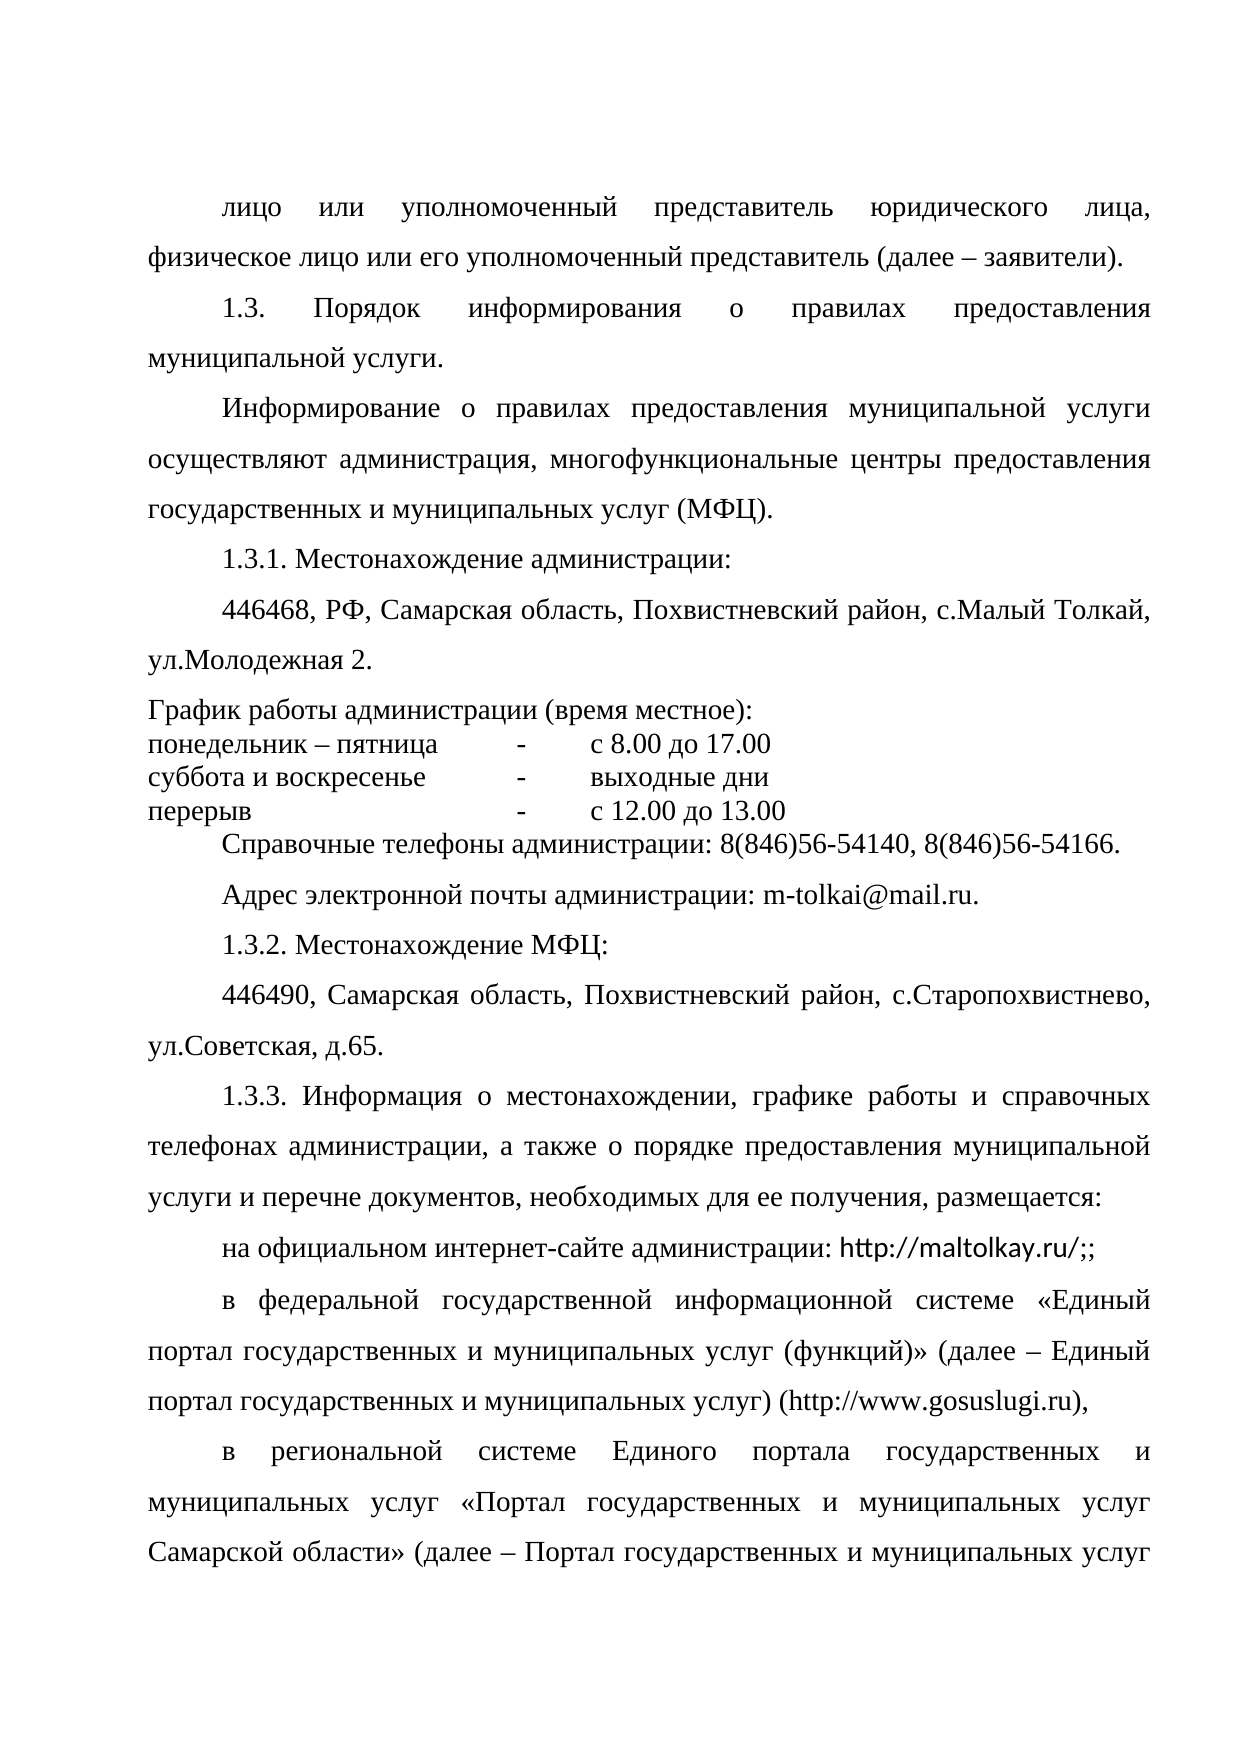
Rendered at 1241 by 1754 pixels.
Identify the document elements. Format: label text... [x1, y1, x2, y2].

text в федеральной государственной информационной системе «Единый портал государственных и муниципальных услуг (функций)» (далее – Единый портал государственных и муниципальных услуг) (http://www.gosuslugi.ru), [148, 1282, 1152, 1417]
text 1.3.2. Местонахождение МФЦ: [148, 927, 1152, 961]
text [148, 1433, 1152, 1568]
text Адрес электронной почты администрации: m-tolkai@mail.ru. [148, 877, 1152, 910]
text лицо или уполномоченный представитель юридического лица, физическое лицо или его уполномоченный представитель (далее – заявители). [148, 189, 1152, 273]
text на официальном интернет-сайте администрации: http://maltolkay.ru/;; [148, 1229, 1152, 1265]
text суббота и воскресенье - выходные дни [148, 759, 1152, 793]
text Справочные телефоны администрации: 8(846)56-54140, 8(846)56-54166. [148, 827, 1152, 860]
text График работы администрации (время местное): [148, 692, 1152, 726]
text 446490, Самарская область, Похвистневский район, с.Старопохвистнево, ул.Советская, д.65. [148, 977, 1152, 1061]
text 446468, РФ, Самарская область, Похвистневский район, с.Малый Толкай, ул.Молодежная 2. [148, 592, 1152, 676]
text понедельник – пятница - с 8.00 до 17.00 [148, 726, 1152, 759]
text перерыв - с 12.00 до 13.00 [148, 793, 1152, 827]
text 1.3. Порядок информирования о правилах предоставления муниципальной услуги. [148, 290, 1152, 374]
text 1.3.3. Информация о местонахождении, графике работы и справочных телефонах администрации, а также о порядке предоставления муниципальной услуги и перечне документов, необходимых для ее получения, размещается: [148, 1078, 1152, 1212]
text 1.3.1. Местонахождение администрации: [148, 541, 1152, 575]
text Информирование о правилах предоставления муниципальной услуги осуществляют администрация, многофункциональные центры предоставления государственных и муниципальных услуг (МФЦ). [148, 391, 1152, 525]
